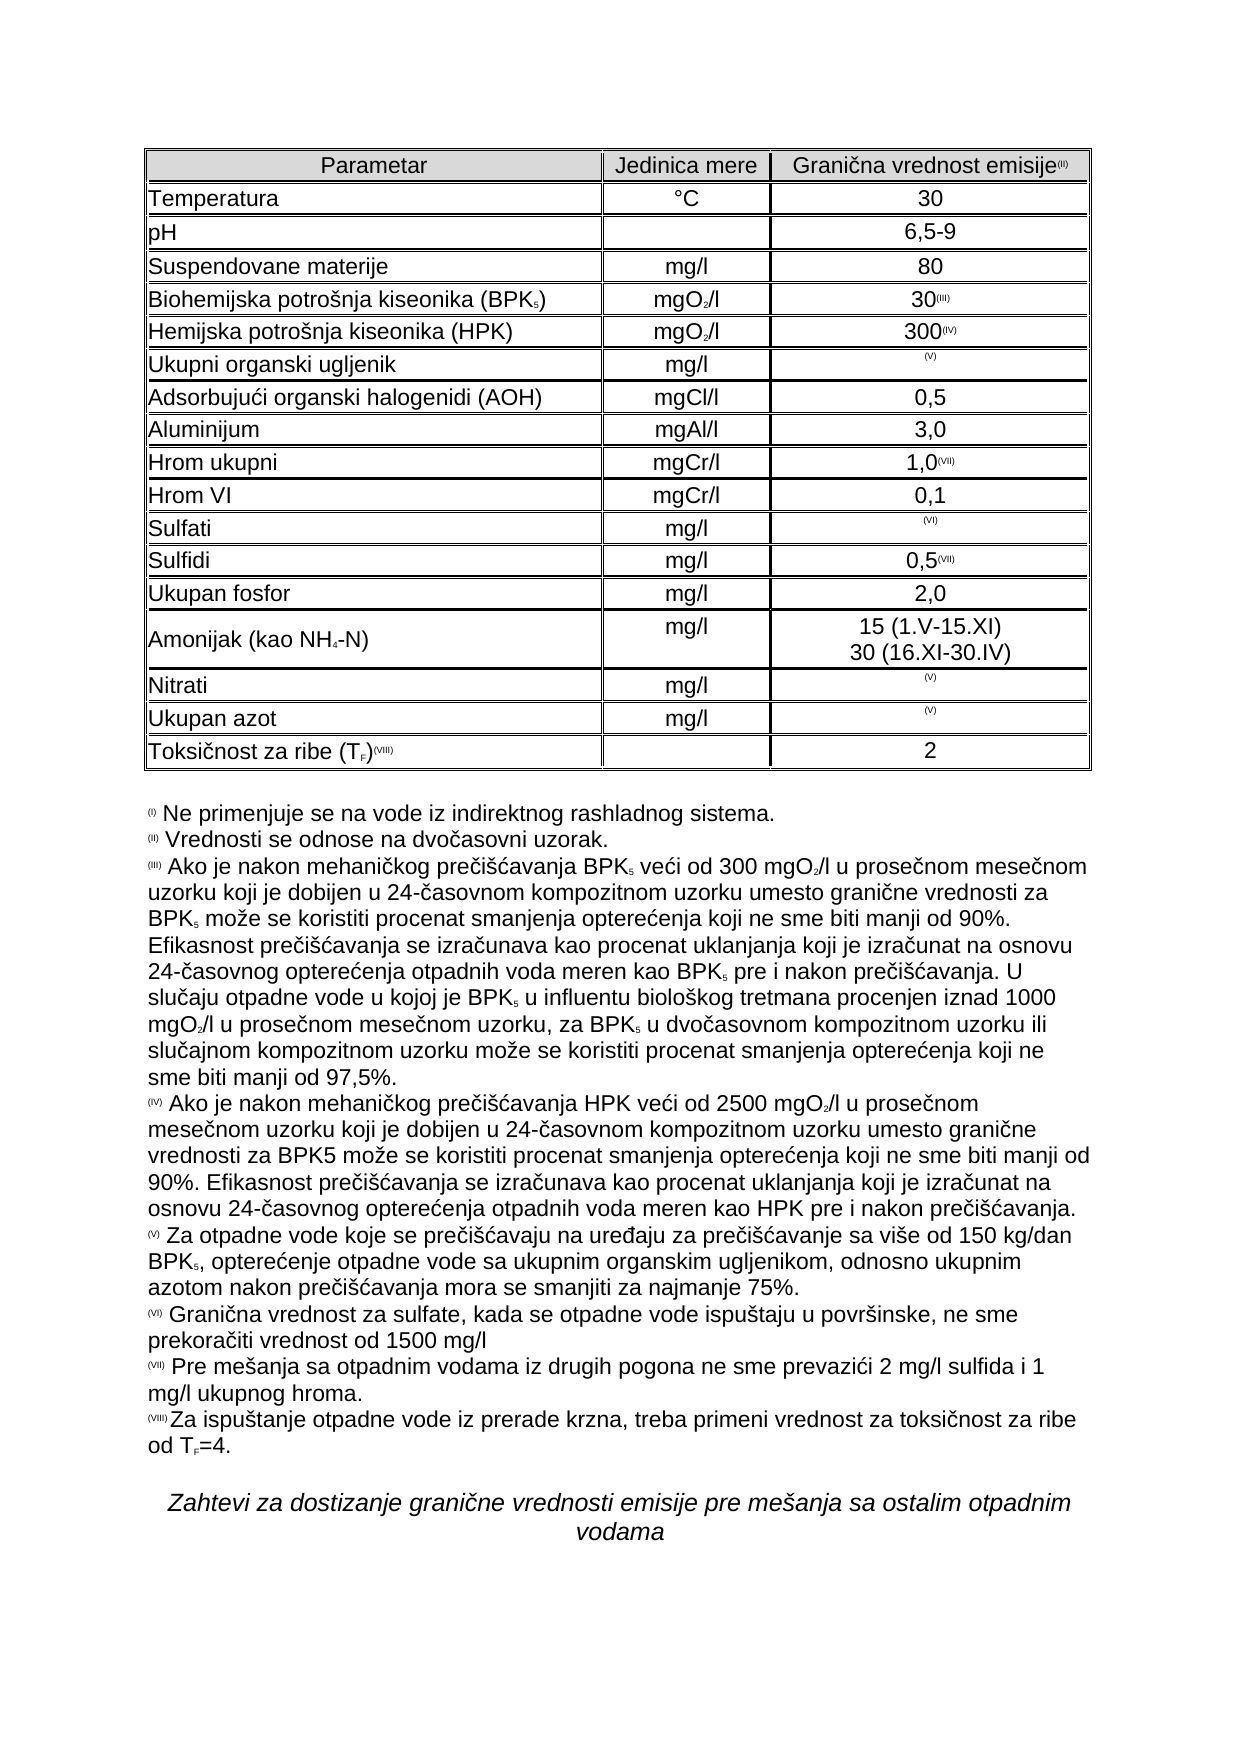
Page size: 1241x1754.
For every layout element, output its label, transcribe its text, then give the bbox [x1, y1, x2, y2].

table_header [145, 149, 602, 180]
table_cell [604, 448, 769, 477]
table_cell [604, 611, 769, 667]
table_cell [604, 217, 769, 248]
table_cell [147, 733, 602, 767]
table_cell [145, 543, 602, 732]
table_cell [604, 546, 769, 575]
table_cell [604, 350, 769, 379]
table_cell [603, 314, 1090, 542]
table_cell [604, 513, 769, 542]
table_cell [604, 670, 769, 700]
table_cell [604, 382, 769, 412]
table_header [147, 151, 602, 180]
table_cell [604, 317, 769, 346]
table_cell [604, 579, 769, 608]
text Zahtevi za dostizanje granične vrednosti emisije pre mešanja sa ostalim otpadnim vodama [148, 1488, 1093, 1545]
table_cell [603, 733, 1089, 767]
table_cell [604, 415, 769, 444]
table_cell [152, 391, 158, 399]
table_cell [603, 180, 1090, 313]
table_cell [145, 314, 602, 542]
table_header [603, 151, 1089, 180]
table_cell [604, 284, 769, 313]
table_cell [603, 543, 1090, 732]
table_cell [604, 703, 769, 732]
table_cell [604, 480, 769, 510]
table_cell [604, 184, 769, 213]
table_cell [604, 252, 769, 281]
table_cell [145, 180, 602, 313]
text (I) Ne primenjuje se na vode iz indirektnog rashladnog sistema. (II) Vrednosti se odnose na dvočasovni uzorak. (III) Ako je nakon mehaničkog prečišćavanja BPK5 veći od 300 mgO2/l u prosečnom mesečnom uzorku koji je dobijen u 24-časovnom kompozitnom uzorku umesto granične vrednosti za BPK5 može se koristiti procenat smanjenja opterećenja koji ne sme biti manji od 90%. Efikasnost prečišćavanja se izračunava kao procenat uklanjanja koji je izračunat na osnovu 24-časovnog opterećenja otpadnih voda meren kao BPK5 pre i nakon prečišćavanja. U slučaju otpadne vode u kojoj je BPK5 u influentu biološkog tretmana procenjen iznad 1000 mgO2/l u prosečnom mesečnom uzorku, za BPK5 u dvočasovnom kompozitnom uzorku ili slučajnom kompozitnom uzorku može se koristiti procenat smanjenja opterećenja koji ne sme biti manji od 97,5%. (IV) Ako je nakon mehaničkog prečišćavanja HPK veći od 2500 mgO2/l u prosečnom mesečnom uzorku koji je dobijen u 24-časovnom kompozitnom uzorku umesto granične vrednosti za BPK5 može se koristiti procenat smanjenja opterećenja koji ne sme biti manji od 90%. Efikasnost prečišćavanja se izračunava kao procenat uklanjanja koji je izračunat na osnovu 24-časovnog opterećenja otpadnih voda meren kao HPK pre i nakon prečišćavanja. (V) Za otpadne vode koje se prečišćavaju na uređaju za prečišćavanje sa više od 150 kg/dan BPK5, opterećenje otpadne vode sa ukupnim organskim ugljenikom, odnosno ukupnim azotom nakon prečišćavanja mora se smanjiti za najmanje 75%. (VI) Granična vrednost za sulfate, kada se otpadne vode ispuštaju u površinske, ne sme prekoračiti vrednost od 1500 mg/l (VII) Pre mešanja sa otpadnim vodama iz drugih pogona ne sme prevazići 2 mg/l sulfida i 1 mg/l ukupnog hroma. (VIII) Za ispuštanje otpadne vode iz prerade krzna, treba primeni vrednost za toksičnost za ribe od TF=4. [148, 800, 1093, 1459]
